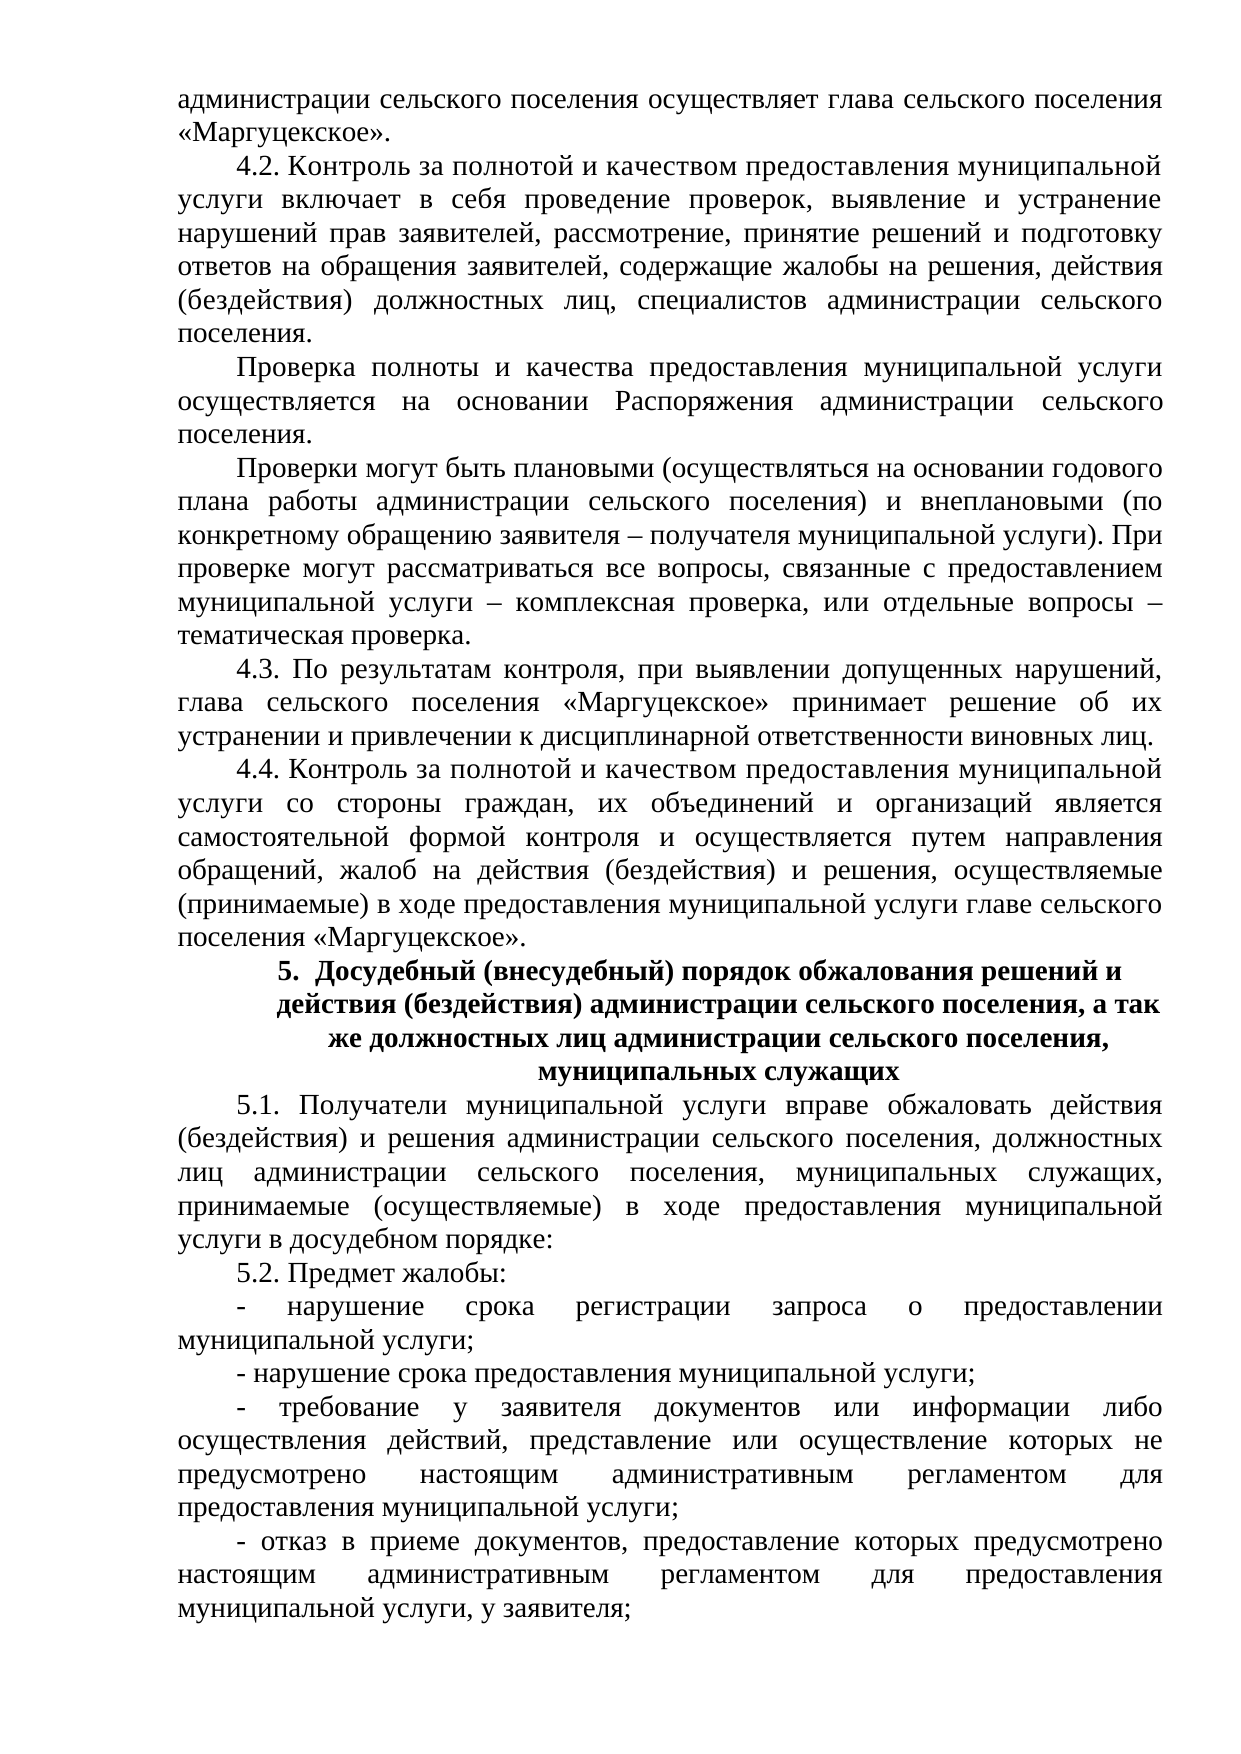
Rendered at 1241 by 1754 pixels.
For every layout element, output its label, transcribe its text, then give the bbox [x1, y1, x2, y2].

text - отказ в приеме документов, предоставление которых предусмотрено настоящим административным регламентом для предоставления муниципальной услуги, у заявителя; [177, 1523, 1163, 1624]
text 5.1. Получатели муниципальной услуги вправе обжаловать действия (бездействия) и решения администрации сельского поселения, должностных лиц администрации сельского поселения, муниципальных служащих, принимаемые (осуществляемые) в ходе предоставления муниципальной услуги в досудебном порядке: [177, 1087, 1163, 1255]
list Досудебный (внесудебный) порядок обжалования решений и действия (бездействия) администрации сельского поселения, а так же должностных лиц администрации сельского поселения, муниципальных служащих [236, 953, 1163, 1087]
text 4.4. Контроль за полнотой и качеством предоставления муниципальной услуги со стороны граждан, их объединений и организаций является самостоятельной формой контроля и осуществляется путем направления обращений, жалоб на действия (бездействия) и решения, осуществляемые (принимаемые) в ходе предоставления муниципальной услуги главе сельского поселения «Маргуцекское». [177, 752, 1163, 953]
text 4.2. Контроль за полнотой и качеством предоставления муниципальной услуги включает в себя проведение проверок, выявление и устранение нарушений прав заявителей, рассмотрение, принятие решений и подготовку ответов на обращения заявителей, содержащие жалобы на решения, действия (бездействия) должностных лиц, специалистов администрации сельского поселения. [177, 148, 1163, 349]
text - нарушение срока предоставления муниципальной услуги; [177, 1355, 1163, 1389]
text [177, 81, 1163, 148]
text 4.3. По результатам контроля, при выявлении допущенных нарушений, глава сельского поселения «Маргуцекское» принимает решение об их устранении и привлечении к дисциплинарной ответственности виновных лиц. [177, 651, 1163, 752]
text Проверка полноты и качества предоставления муниципальной услуги осуществляется на основании Распоряжения администрации сельского поселения. [177, 349, 1163, 450]
text - требование у заявителя документов или информации либо осуществления действий, представление или осуществление которых не предусмотрено настоящим административным регламентом для предоставления муниципальной услуги; [177, 1389, 1163, 1523]
text Проверки могут быть плановыми (осуществляться на основании годового плана работы администрации сельского поселения) и внеплановыми (по конкретному обращению заявителя – получателя муниципальной услуги). При проверке могут рассматриваться все вопросы, связанные с предоставлением муниципальной услуги – комплексная проверка, или отдельные вопросы – тематическая проверка. [177, 450, 1163, 651]
text - нарушение срока регистрации запроса о предоставлении муниципальной услуги; [177, 1288, 1163, 1355]
text 5.2. Предмет жалобы: [177, 1255, 1163, 1288]
